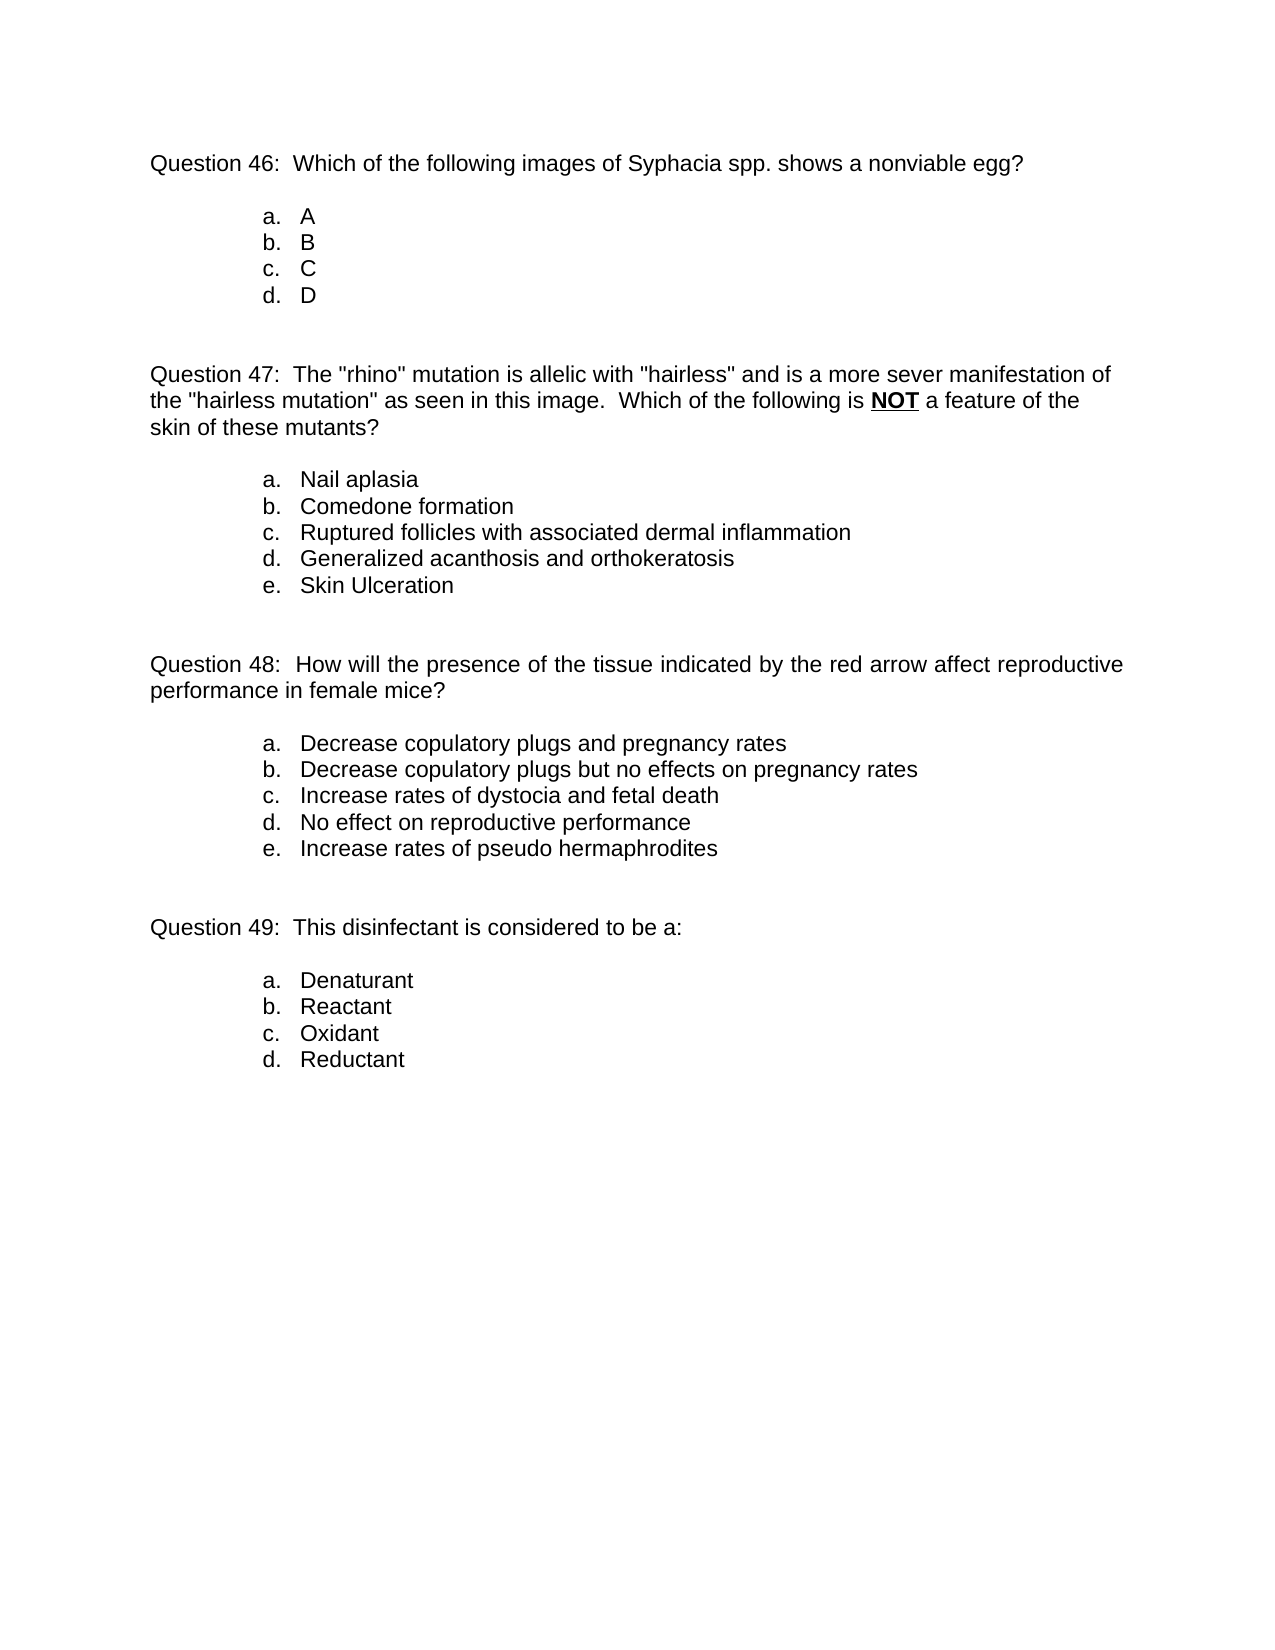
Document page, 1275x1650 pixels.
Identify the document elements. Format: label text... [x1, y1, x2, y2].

list D [262, 282, 1125, 308]
list Decrease copulatory plugs and pregnancy rates [262, 730, 1125, 756]
list B [262, 229, 1125, 255]
list Reactant [262, 993, 1125, 1020]
list No effect on reproductive performance [262, 809, 1125, 835]
text b. Comedone formation [262, 493, 1125, 519]
text e. Skin Ulceration [262, 572, 1125, 598]
text Question 47: The "rhino" mutation is allelic with "hairless" and is a more sever manifestation of the "hairless mutation" as seen in this image. Which of the following is NOT a feature of the skin of these mutants? [150, 361, 1125, 440]
text c. Ruptured follicles with associated dermal inflammation [262, 519, 1125, 545]
text d. Generalized acanthosis and orthokeratosis [262, 545, 1125, 572]
text a. Nail aplasia [262, 466, 1125, 493]
list A [262, 203, 1125, 229]
list Reductant [262, 1046, 1125, 1072]
list Increase rates of dystocia and fetal death [262, 782, 1125, 809]
text Question 49: This disinfectant is considered to be a: [150, 914, 1125, 941]
list Oxidant [262, 1020, 1125, 1046]
text Question 46: Which of the following images of Syphacia spp. shows a nonviable egg? [150, 150, 1125, 176]
list Denaturant [262, 967, 1125, 993]
text Question 48: How will the presence of the tissue indicated by the red arrow affect reproductive performance in female mice? [150, 651, 1125, 703]
list Increase rates of pseudo hermaphrodites [262, 835, 1125, 862]
list Decrease copulatory plugs but no effects on pregnancy rates [262, 756, 1125, 782]
list C [262, 255, 1125, 282]
